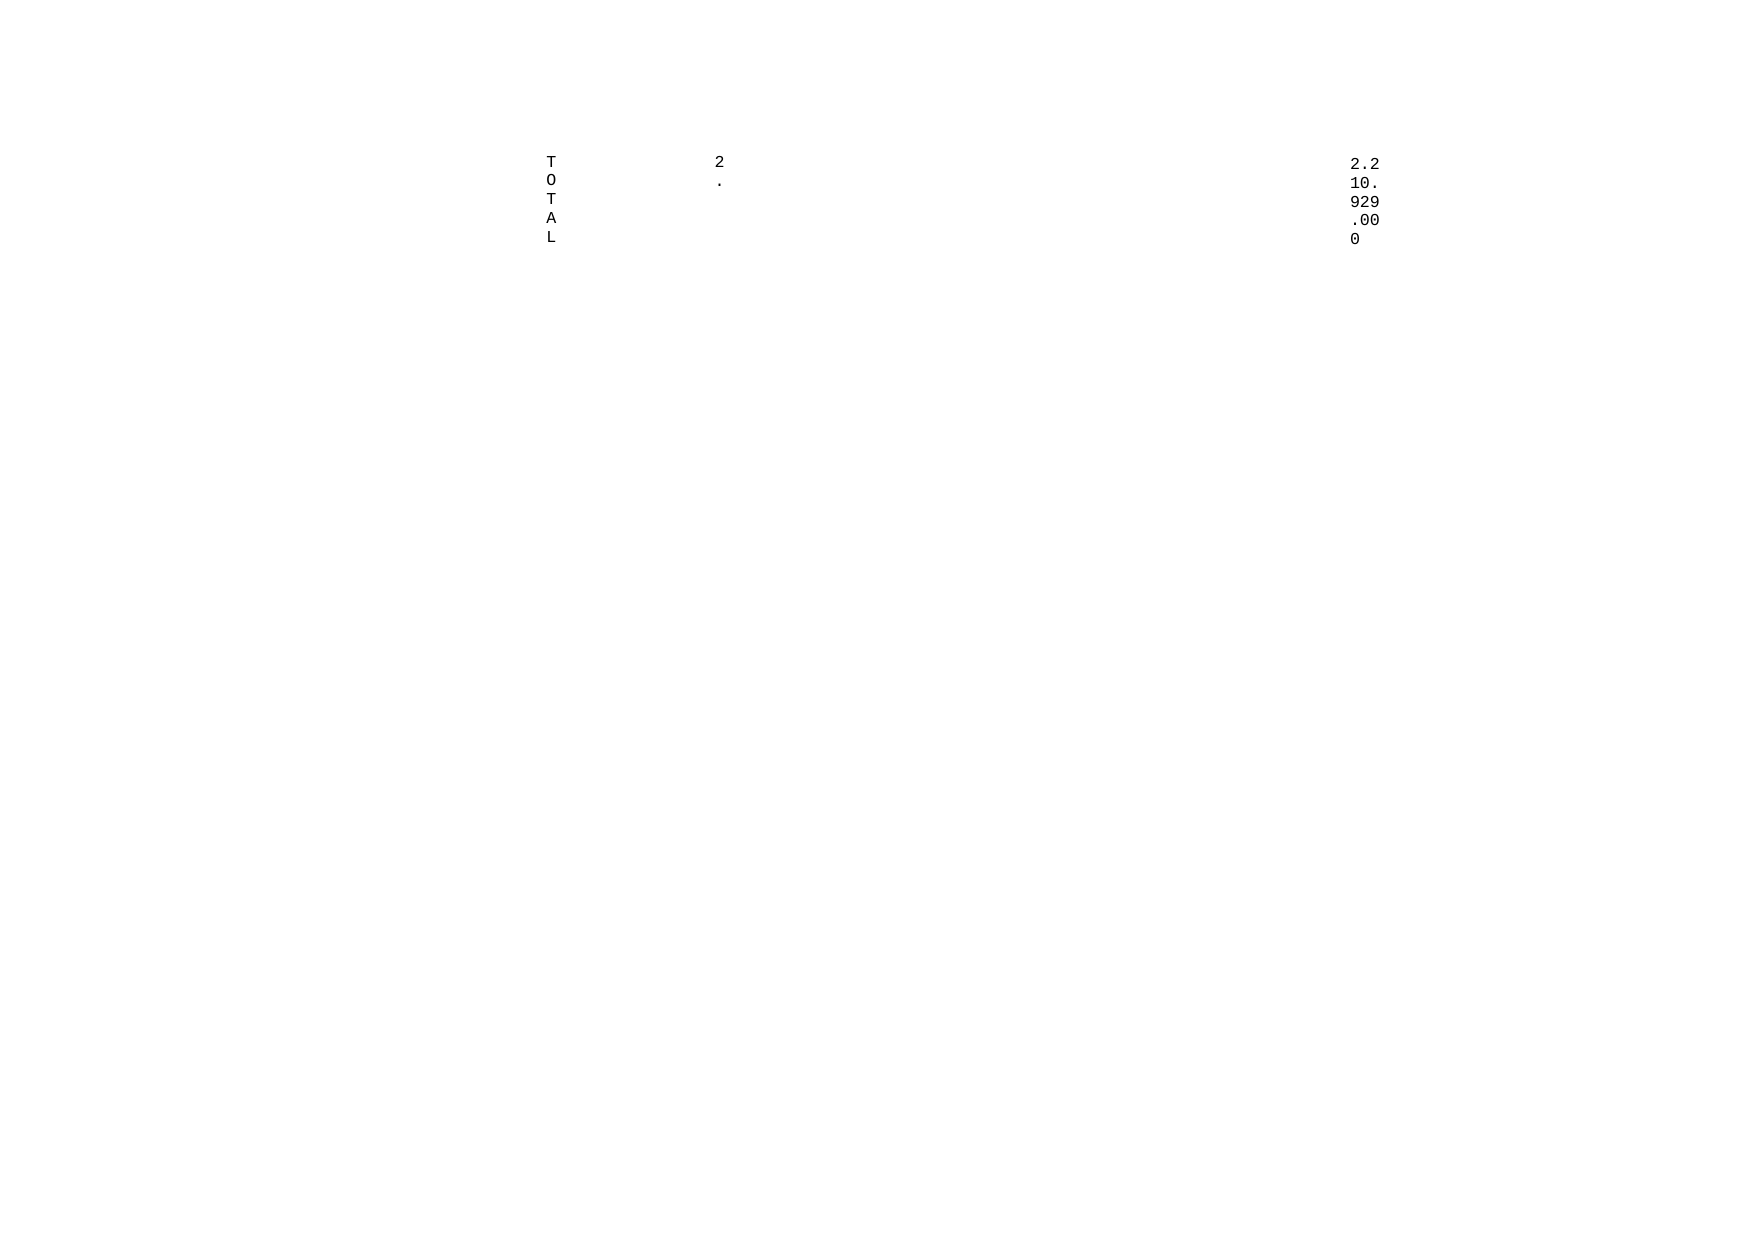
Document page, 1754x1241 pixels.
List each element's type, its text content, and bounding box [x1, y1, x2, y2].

text 2.210.929.000 [1350, 155, 1383, 250]
